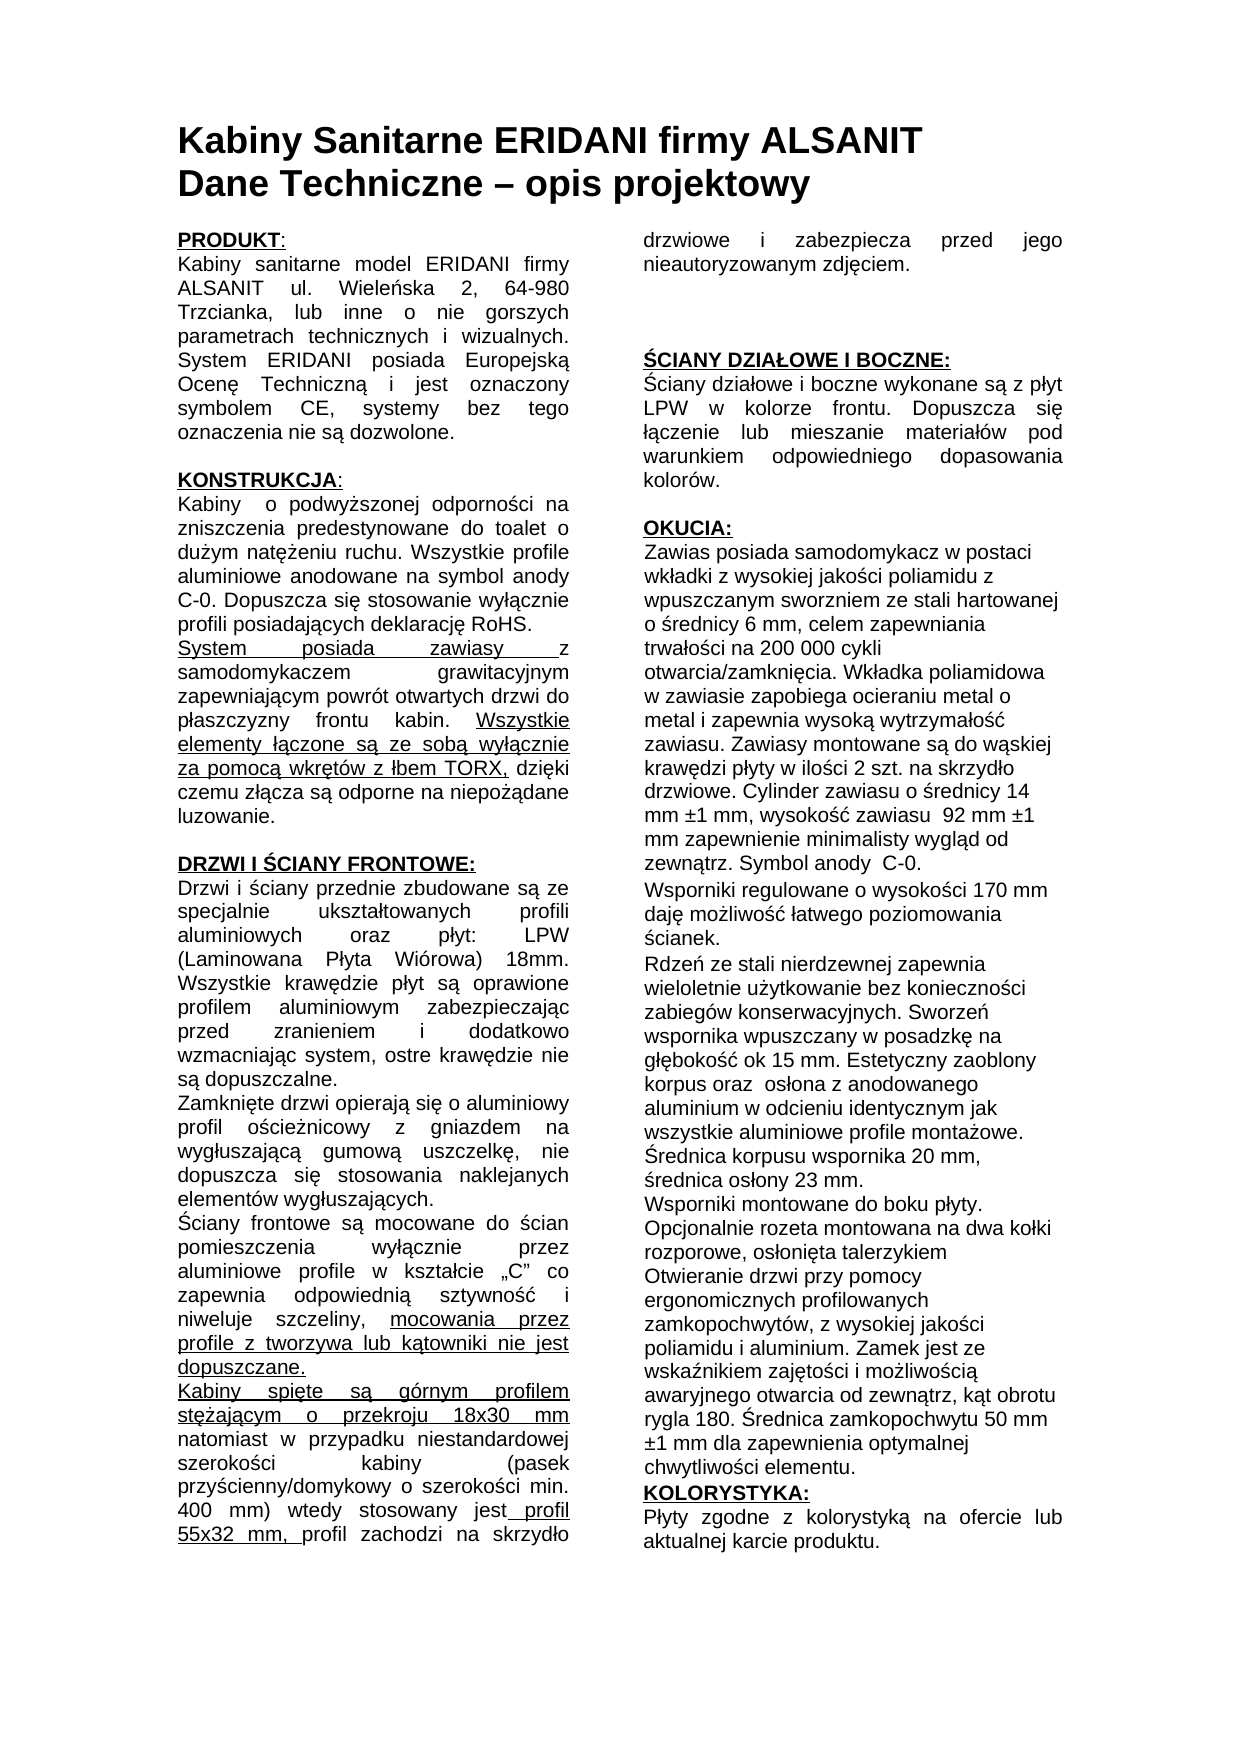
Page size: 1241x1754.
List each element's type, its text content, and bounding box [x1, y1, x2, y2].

text PRODUKT: [177, 228, 569, 252]
text Kabiny spięte są górnym profilem stężającym o przekroju 18x30 mm natomiast w przypadku niestandardowej szerokości kabiny (pasek przyścienny/domykowy o szerokości min. 400 mm) wtedy stosowany jest profil 55x32 mm, profil zachodzi na skrzydło drzwiowe i zabezpiecza przed jego nieautoryzowanym zdjęciem. [643, 228, 1063, 276]
text Wsporniki regulowane o wysokości 170 mm daję możliwość łatwego poziomowania ścianek. [644, 878, 1063, 950]
text System posiada zawiasy z samodomykaczem grawitacyjnym zapewniającym powrót otwartych drzwi do płaszczyzny frontu kabin. Wszystkie elementy łączone są ze sobą wyłącznie za pomocą wkrętów z łbem TORX, dzięki czemu złącza są odporne na niepożądane luzowanie. [177, 636, 569, 753]
text DRZWI I ŚCIANY FRONTOWE: [177, 851, 569, 875]
text Ściany frontowe są mocowane do ścian pomieszczenia wyłącznie przez aluminiowe profile w kształcie „C” co zapewnia odpowiednią sztywność i niweluje szczeliny, mocowania przez profile z tworzywa lub kątowniki nie jest dopuszczane. [177, 1211, 569, 1352]
text Drzwi i ściany przednie zbudowane są ze specjalnie ukształtowanych profili aluminiowych oraz płyt: LPW (Laminowana Płyta Wiórowa) 18mm. Wszystkie krawędzie płyt są oprawione profilem aluminiowym zabezpieczając przed zranieniem i dodatkowo wzmacniając system, ostre krawędzie nie są dopuszczalne. [177, 875, 569, 1091]
text Kabiny spięte są górnym profilem stężającym o przekroju 18x30 mm natomiast w przypadku niestandardowej szerokości kabiny (pasek przyścienny/domykowy o szerokości min. 400 mm) wtedy stosowany jest profil 55x32 mm, profil zachodzi na skrzydło drzwiowe i zabezpiecza przed jego nieautoryzowanym zdjęciem. [177, 1424, 569, 1546]
text Rdzeń ze stali nierdzewnej zapewnia wieloletnie użytkowanie bez konieczności zabiegów konserwacyjnych. Sworzeń wspornika wpuszczany w posadzkę na głębokość ok 15 mm. Estetyczny zaoblony korpus oraz osłona z anodowanego aluminium w odcieniu identycznym jak wszystkie aluminiowe profile montażowe. Średnica korpusu wspornika 20 mm, średnica osłony 23 mm. Wsporniki montowane do boku płyty. Opcjonalnie rozeta montowana na dwa kołki rozporowe, osłonięta talerzykiem Otwieranie drzwi przy pomocy ergonomicznych profilowanych zamkopochwytów, z wysokiej jakości poliamidu i aluminium. Zamek jest ze wskaźnikiem zajętości i możliwością awaryjnego otwarcia od zewnątrz, kąt obrotu rygla 180. Średnica zamkopochwytu 50 mm ±1 mm dla zapewnienia optymalnej chwytliwości elementu. [644, 952, 1063, 1479]
text Kabiny sanitarne model ERIDANI firmy ALSANIT ul. Wieleńska 2, 64-980 Trzcianka, lub inne o nie gorszych parametrach technicznych i wizualnych. System ERIDANI posiada Europejską Ocenę Techniczną i jest oznaczony symbolem CE, systemy bez tego oznaczenia nie są dozwolone. [177, 252, 569, 444]
text KOLORYSTYKA: [643, 1481, 1063, 1505]
text Dane Techniczne – opis projektowy [177, 161, 1063, 204]
text OKUCIA: [643, 516, 1063, 540]
text Zawias posiada samodomykacz w postaci wkładki z wysokiej jakości poliamidu z wpuszczanym sworzniem ze stali hartowanej o średnicy 6 mm, celem zapewniania trwałości na 200 000 cykli otwarcia/zamknięcia. Wkładka poliamidowa w zawiasie zapobiega ocieraniu metal o metal i zapewnia wysoką wytrzymałość zawiasu. Zawiasy montowane są do wąskiej krawędzi płyty w ilości 2 szt. na skrzydło drzwiowe. Cylinder zawiasu o średnicy 14 mm ±1 mm, wysokość zawiasu 92 mm ±1 mm zapewnienie minimalisty wygląd od zewnątrz. Symbol anody C-0. [644, 540, 1063, 875]
text Zamknięte drzwi opierają się o aluminiowy profil ościeżnicowy z gniazdem na wygłuszającą gumową uszczelkę, nie dopuszcza się stosowania naklejanych elementów wygłuszających. [177, 1091, 569, 1211]
text Kabiny o podwyższonej odporności na zniszczenia predestynowane do toalet o dużym natężeniu ruchu. Wszystkie profile aluminiowe anodowane na symbol anody C-0. Dopuszcza się stosowanie wyłącznie profili posiadających deklarację RoHS. [177, 492, 569, 636]
text Ściany działowe i boczne wykonane są z płyt LPW w kolorze frontu. Dopuszcza się łączenie lub mieszanie materiałów pod warunkiem odpowiedniego dopasowania kolorów. [643, 372, 1063, 492]
text ŚCIANY DZIAŁOWE I BOCZNE: [643, 348, 1063, 372]
text KONSTRUKCJA: [177, 468, 569, 492]
text Płyty zgodne z kolorystyką na ofercie lub aktualnej karcie produktu. [643, 1505, 1063, 1553]
text Kabiny Sanitarne ERIDANI firmy ALSANIT [177, 118, 1063, 161]
text System posiada zawiasy z samodomykaczem grawitacyjnym zapewniającym powrót otwartych drzwi do płaszczyzny frontu kabin. Wszystkie elementy łączone są ze sobą wyłącznie za pomocą wkrętów z łbem TORX, dzięki czemu złącza są odporne na niepożądane luzowanie. [177, 754, 569, 827]
